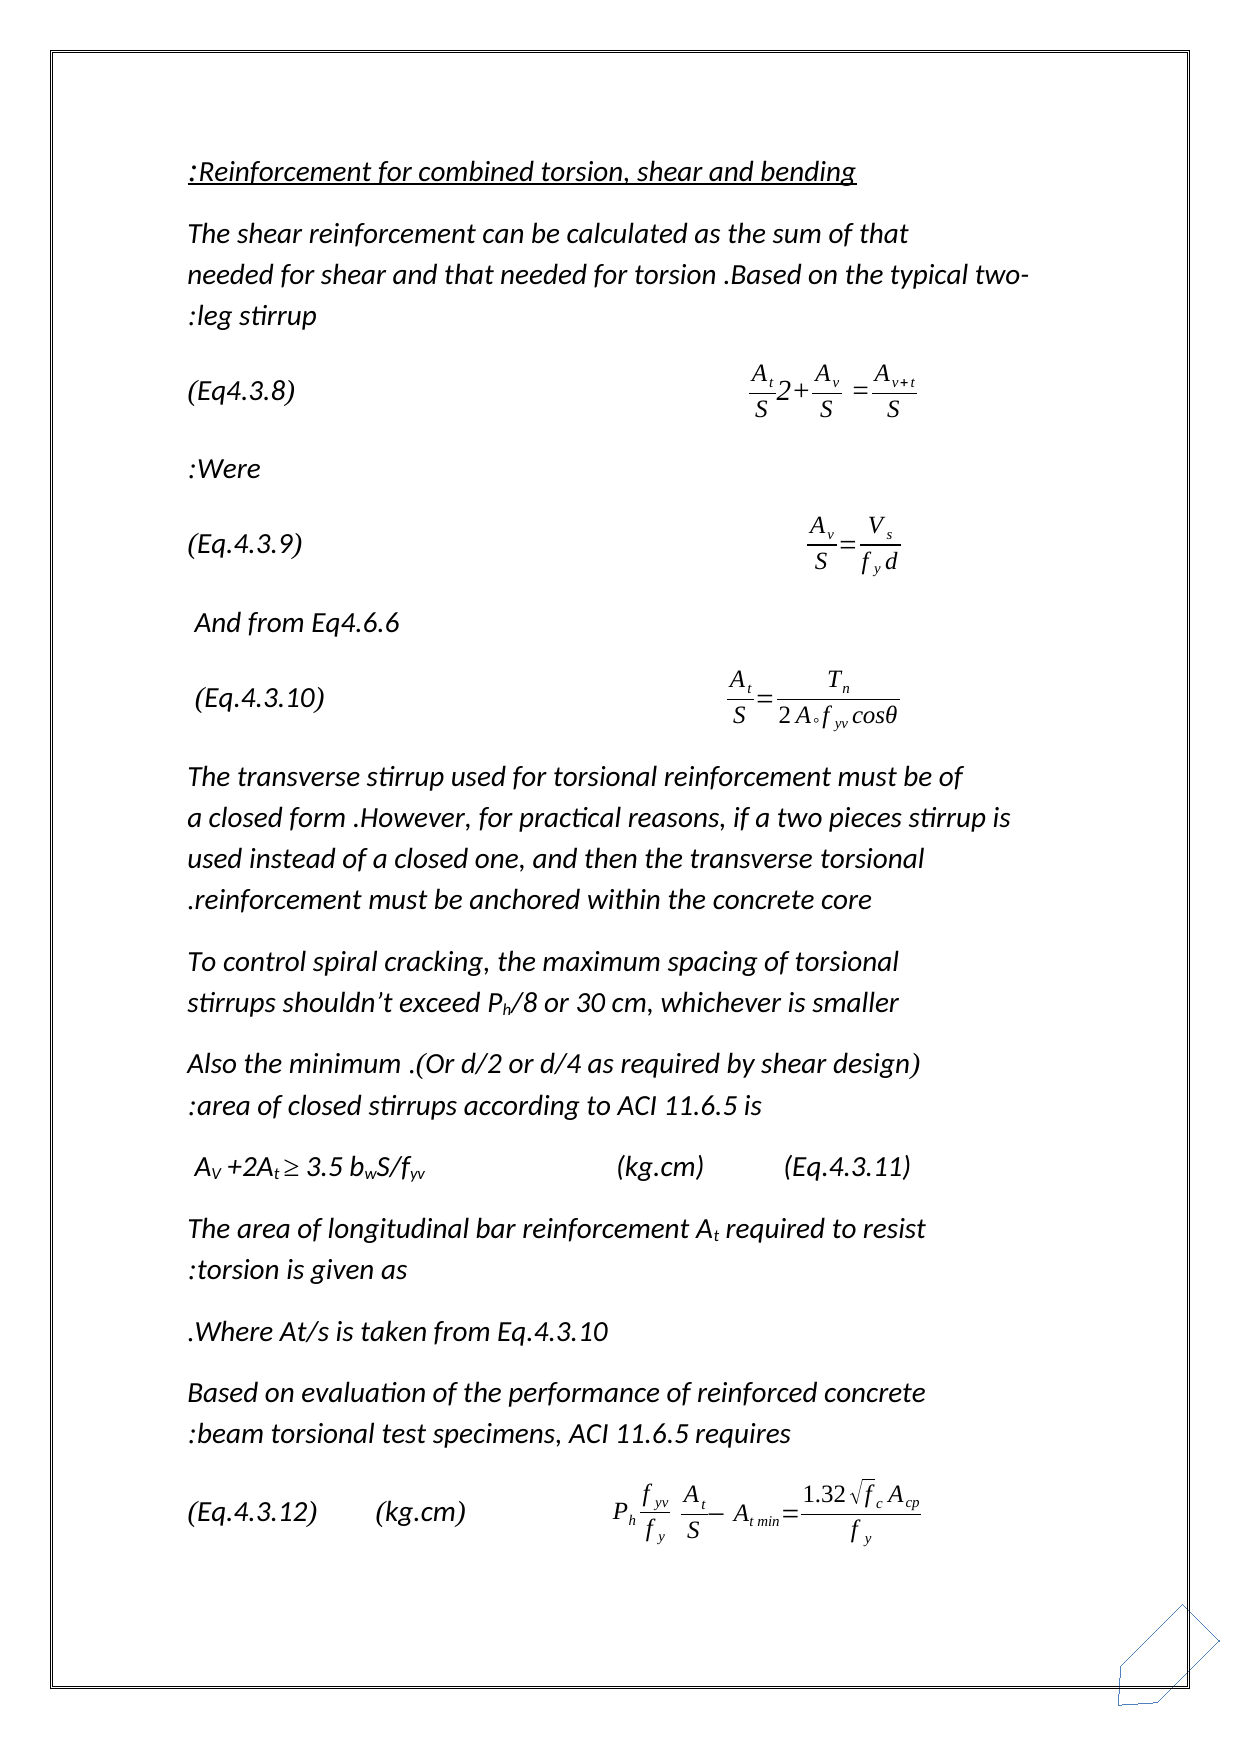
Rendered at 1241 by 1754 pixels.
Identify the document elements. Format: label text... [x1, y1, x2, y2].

text And from Eq4.6.6 [187, 604, 1053, 640]
text The area of longitudinal bar reinforcement At required to resist torsion is given as: [187, 1210, 1053, 1287]
text To control spiral cracking, the maximum spacing of torsional stirrups shouldn’t exceed Ph/8 or 30 cm, whichever is smaller [187, 943, 1053, 1019]
text (Eq.4.3.10) [187, 666, 1053, 732]
text Were: [187, 450, 1053, 485]
text = +2 (Eq4.3.8) [187, 359, 1053, 424]
text Where At/s is taken from Eq.4.3.10. [187, 1313, 1053, 1348]
text Based on evaluation of the performance of reinforced concrete beam torsional test specimens, ACI 11.6.5 requires: [187, 1374, 1053, 1451]
text (Or d/2 or d/4 as required by shear design).Also the minimum area of closed stirrups according to ACI 11.6.5 is: [187, 1046, 1053, 1122]
text – (kg.cm) (Eq.4.3.12) [187, 1477, 1053, 1547]
text The transverse stirrup used for torsional reinforcement must be of a closed form .However, for practical reasons, if a two pieces stirrup is used instead of a closed one, and then the transverse torsional reinforcement must be anchored within the concrete core. [187, 758, 1053, 917]
text The shear reinforcement can be calculated as the sum of that needed for shear and that needed for torsion .Based on the typical two-leg stirrup: [187, 215, 1053, 332]
text AV +2At ≥ 3.5 bwS/fyv (kg.cm) (Eq.4.3.11) [187, 1148, 1053, 1184]
text (Eq.4.3.9) [187, 512, 1053, 578]
text Reinforcement for combined torsion, shear and bending: [187, 150, 1053, 188]
